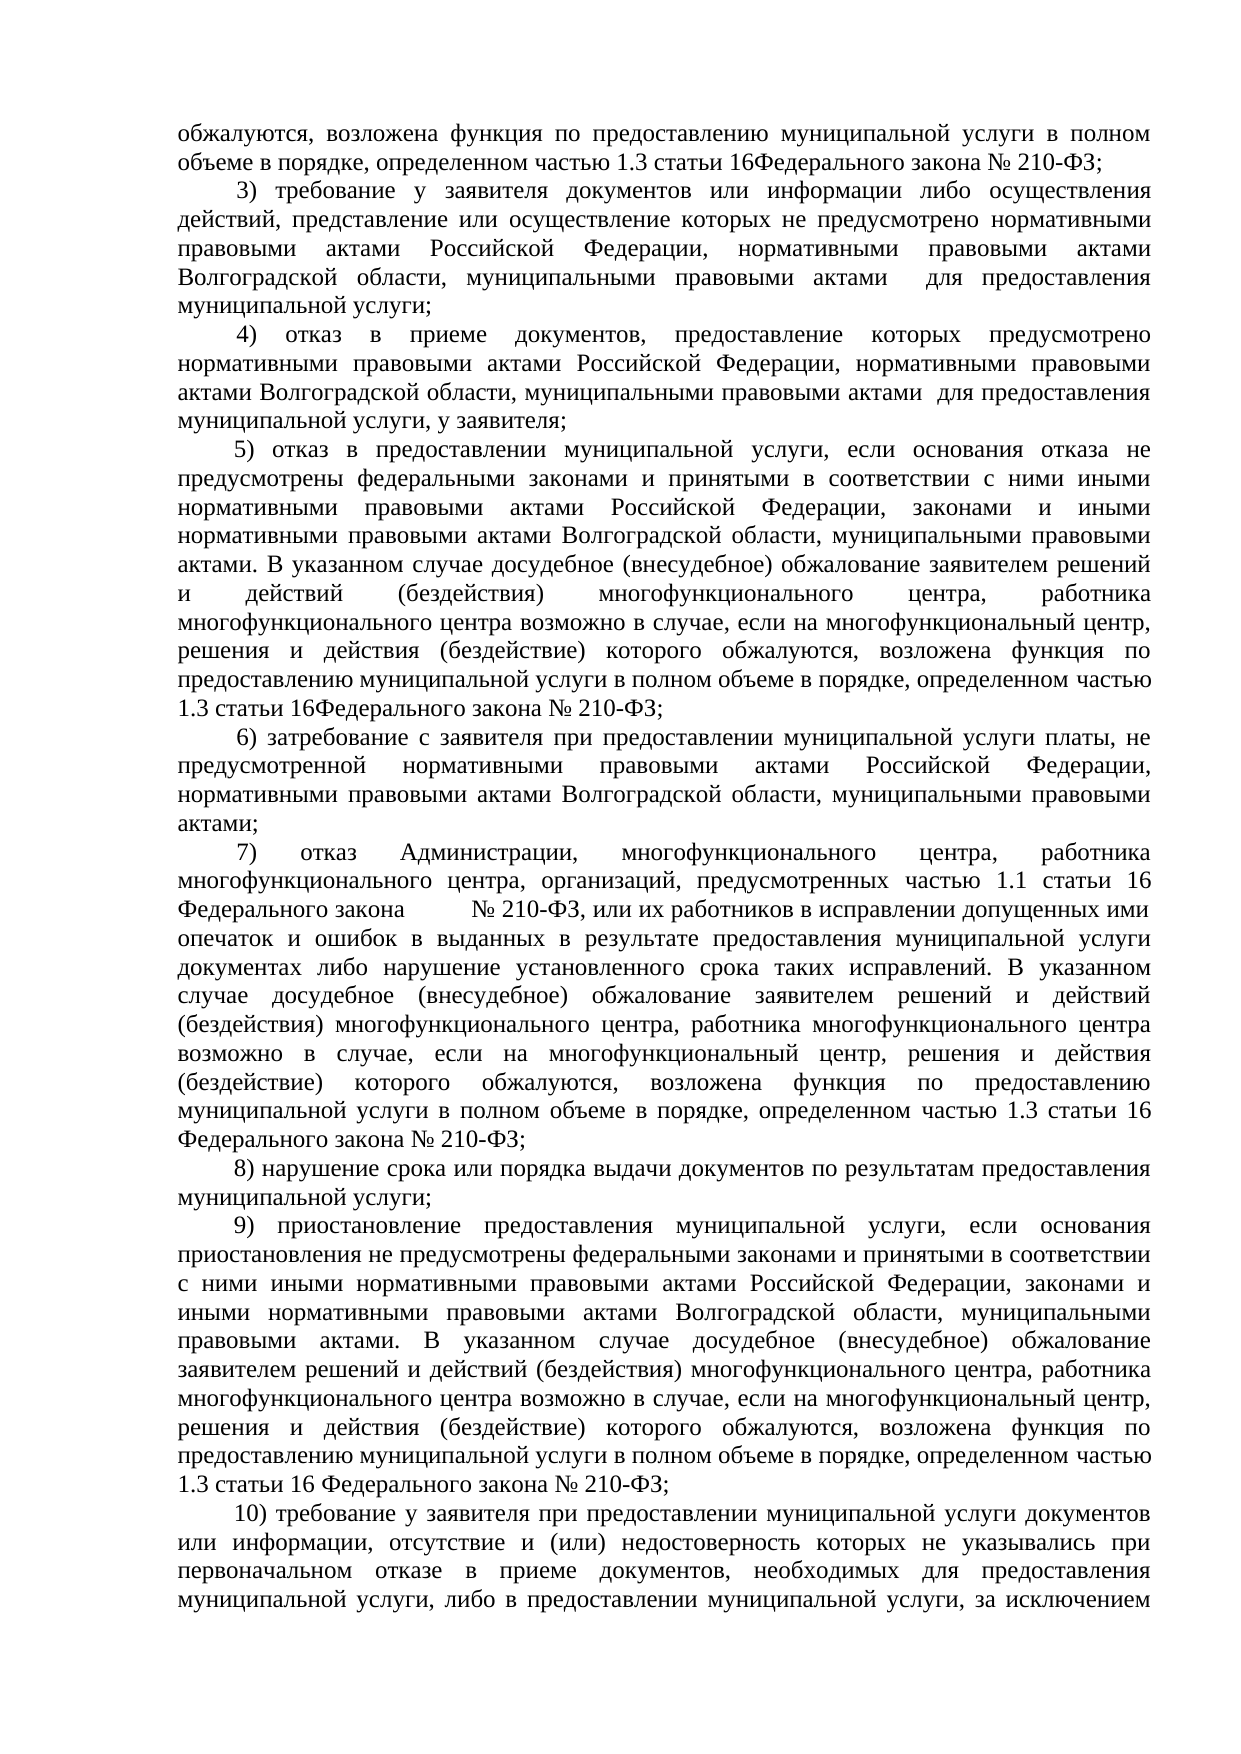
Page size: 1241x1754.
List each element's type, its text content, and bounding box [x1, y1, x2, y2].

text 7) отказ Администрации, многофункционального центра, работника многофункционального центра, организаций, предусмотренных частью 1.1 статьи 16 Федерального закона № 210-ФЗ, или их работников в исправлении допущенных ими опечаток и ошибок в выданных в результате предоставления муниципальной услуги документах либо нарушение установленного срока таких исправлений. В указанном случае досудебное (внесудебное) обжалование заявителем решений и действий (бездействия) многофункционального центра, работника многофункционального центра возможно в случае, если на многофункциональный центр, решения и действия (бездействие) которого обжалуются, возложена функция по предоставлению муниципальной услуги в полном объеме в порядке, определенном частью 1.3 статьи 16 Федерального закона № 210-ФЗ; [177, 837, 1152, 1153]
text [177, 1498, 1152, 1613]
text 5) отказ в предоставлении муниципальной услуги, если основания отказа не предусмотрены федеральными законами и принятыми в соответствии с ними иными нормативными правовыми актами Российской Федерации, законами и иными нормативными правовыми актами Волгоградской области, муниципальными правовыми актами. В указанном случае досудебное (внесудебное) обжалование заявителем решений и действий (бездействия) многофункционального центра, работника многофункционального центра возможно в случае, если на многофункциональный центр, решения и действия (бездействие) которого обжалуются, возложена функция по предоставлению муниципальной услуги в полном объеме в порядке, определенном частью 1.3 статьи 16Федерального закона № 210-ФЗ; [177, 434, 1152, 722]
text 9) приостановление предоставления муниципальной услуги, если основания приостановления не предусмотрены федеральными законами и принятыми в соответствии с ними иными нормативными правовыми актами Российской Федерации, законами и иными нормативными правовыми актами Волгоградской области, муниципальными правовыми актами. В указанном случае досудебное (внесудебное) обжалование заявителем решений и действий (бездействия) многофункционального центра, работника многофункционального центра возможно в случае, если на многофункциональный центр, решения и действия (бездействие) которого обжалуются, возложена функция по предоставлению муниципальной услуги в полном объеме в порядке, определенном частью 1.3 статьи 16 Федерального закона № 210-ФЗ; [177, 1211, 1152, 1498]
text 6) затребование с заявителя при предоставлении муниципальной услуги платы, не предусмотренной нормативными правовыми актами Российской Федерации, нормативными правовыми актами Волгоградской области, муниципальными правовыми актами; [177, 722, 1152, 837]
text 4) отказ в приеме документов, предоставление которых предусмотрено нормативными правовыми актами Российской Федерации, нормативными правовыми актами Волгоградской области, муниципальными правовыми актами для предоставления муниципальной услуги, у заявителя; [177, 319, 1152, 434]
text 8) нарушение срока или порядка выдачи документов по результатам предоставления муниципальной услуги; [177, 1153, 1152, 1211]
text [177, 118, 1152, 176]
text 3) требование у заявителя документов или информации либо осуществления действий, представление или осуществление которых не предусмотрено нормативными правовыми актами Российской Федерации, нормативными правовыми актами Волгоградской области, муниципальными правовыми актами для предоставления муниципальной услуги; [177, 176, 1152, 319]
